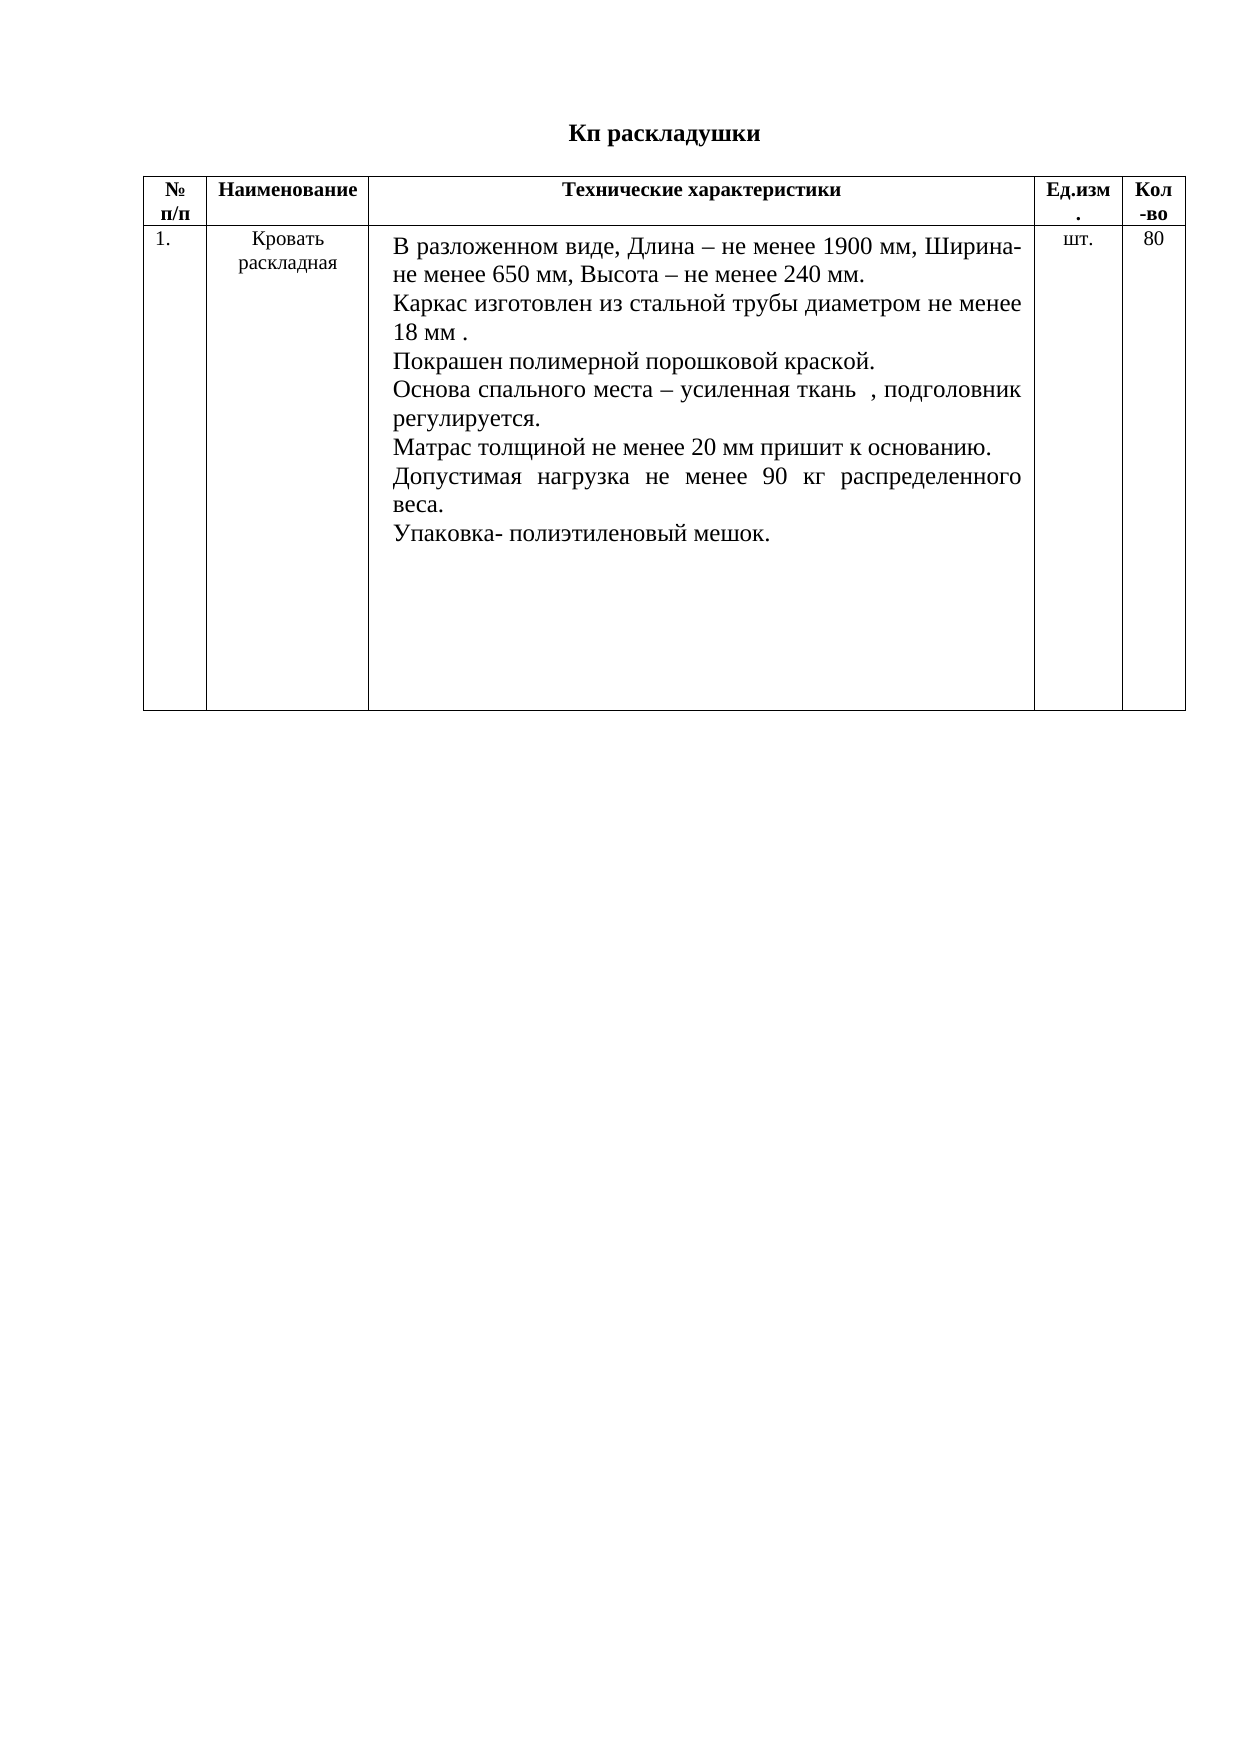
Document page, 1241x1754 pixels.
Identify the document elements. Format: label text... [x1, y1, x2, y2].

table_header Кол-во [1123, 177, 1185, 225]
table_cell 80 [1123, 226, 1185, 710]
text Кп раскладушки [177, 118, 1152, 147]
table_header № п/п [144, 177, 206, 225]
table_header Технические характеристики [369, 177, 1034, 225]
table_header Наименование [207, 177, 368, 225]
table_cell Кровать раскладная [207, 226, 368, 710]
table_cell [144, 226, 206, 710]
table_header Ед.изм. [1035, 177, 1122, 225]
table_cell [369, 226, 1034, 710]
table_cell шт. [1035, 226, 1122, 710]
